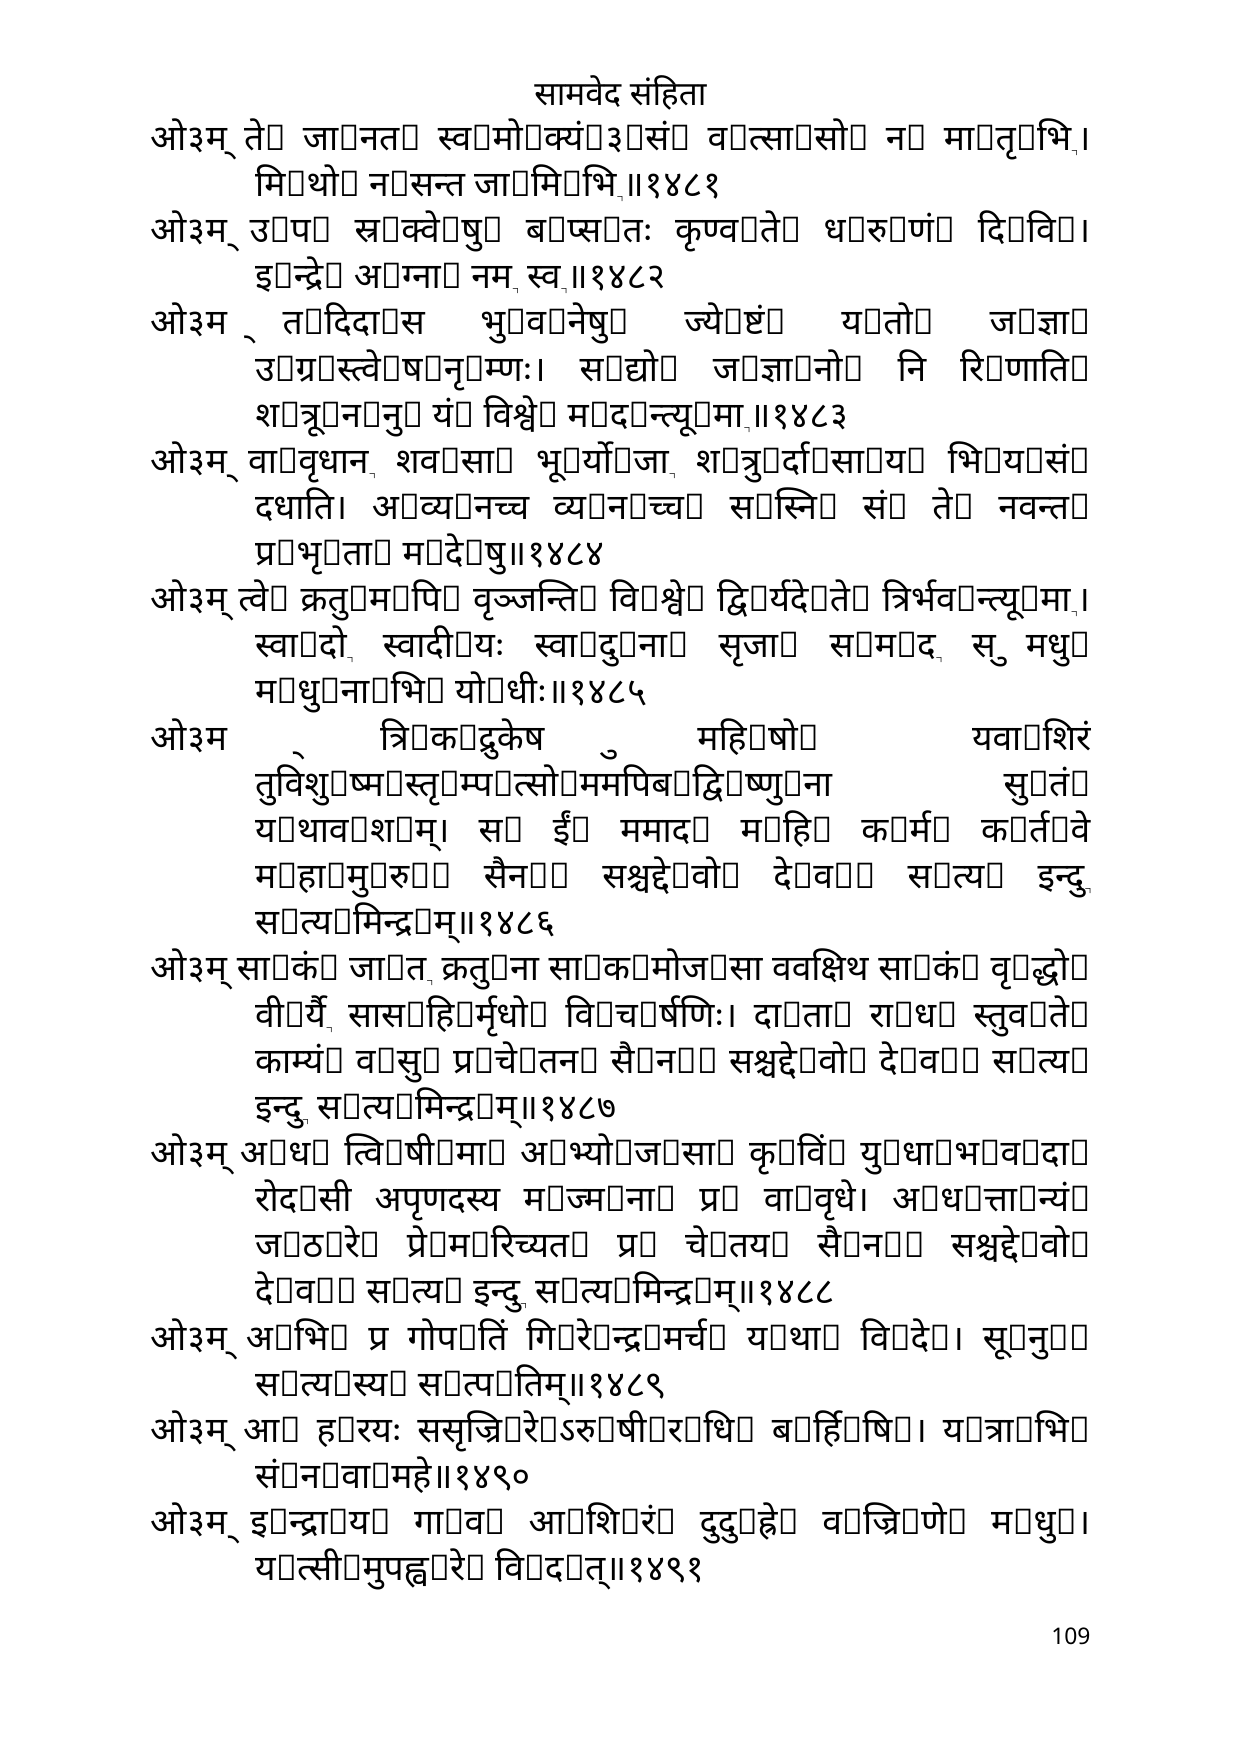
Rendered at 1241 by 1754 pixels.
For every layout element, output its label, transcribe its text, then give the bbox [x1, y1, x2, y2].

text ओ३म् आ हरयः ससृज्रिरेऽरुषीरधि बर्हिषि। यत्राभि संनवामहे॥१४९० [150, 1411, 1090, 1503]
text ओ३म् त्रिकद्रुकेषु महिषो यवाशिरं तुविशुष्मस्तृम्पत्सोममपिबद्विष्णुना सुतं यथावशम्। स ईं ममाद महि कर्म कर्तवे महामुरु सैन सश्चद्देवो देव सत्य इन्दु सत्यमिन्द्रम्॥१४८६ [150, 718, 1090, 949]
text ओ३म् साकं जात क्रतुना साकमोजसा ववक्षिथ साकं वृद्धो वीर्यै सासहिर्मृधो विचर्षणिः। दाता राध स्तुवते काम्यं वसु प्रचेतन सैन सश्चद्देवो देव सत्य इन्दु सत्यमिन्द्रम्॥१४८७ [150, 949, 1090, 1134]
text ओ३म् अध त्विषीमा अभ्योजसा कृविं युधाभवदा रोदसी अपृणदस्य मज्मना प्र वावृधे। अधत्तान्यं जठरे प्रेमरिच्यत प्र चेतय सैन सश्चद्देवो देव सत्य इन्दु सत्यमिन्द्रम्॥१४८८ [150, 1134, 1090, 1318]
text ओ३म् तदिदास भुवनेषु ज्येष्टं यतो जज्ञा उग्रस्त्वेषनृम्णः। सद्यो जज्ञानो नि रिणाति शत्रूननु यं विश्वे मदन्त्यूमा॥१४८३ [150, 303, 1090, 441]
text ओ३म् वावृधान शवसा भूर्योजा शत्रुर्दासाय भियसं दधाति। अव्यनच्च व्यनच्च सस्नि सं ते नवन्त प्रभृता मदेषु॥१४८४ [150, 441, 1090, 580]
text ओ३म् उप स्रक्वेषु बप्सतः कृण्वते धरुणं दिवि। इन्द्रे अग्ना नम स्व॥१४८२ [150, 211, 1090, 303]
text ओ३म् त्वे क्रतुमपि वृञ्जन्ति विश्वे द्विर्यदेते त्रिर्भवन्त्यूमा। स्वादो स्वादीयः स्वादुना सृजा समद सु मधु मधुनाभि योधीः॥१४८५ [150, 580, 1090, 718]
text ओ३म् अभि प्र गोपतिं गिरेन्द्रमर्च यथा विदे। सूनु सत्यस्य सत्पतिम्॥१४८९ [150, 1318, 1090, 1411]
text ओ३म् इन्द्राय गाव आशिरं दुदुह्रे वज्रिणे मधु। यत्सीमुपह्वरे विदत्॥१४९१ [150, 1503, 1090, 1595]
text ओ३म् ते जानत स्वमोक्यं३सं वत्सासो न मातृभि। मिथो नसन्त जामिभि॥१४८१ [150, 118, 1090, 211]
